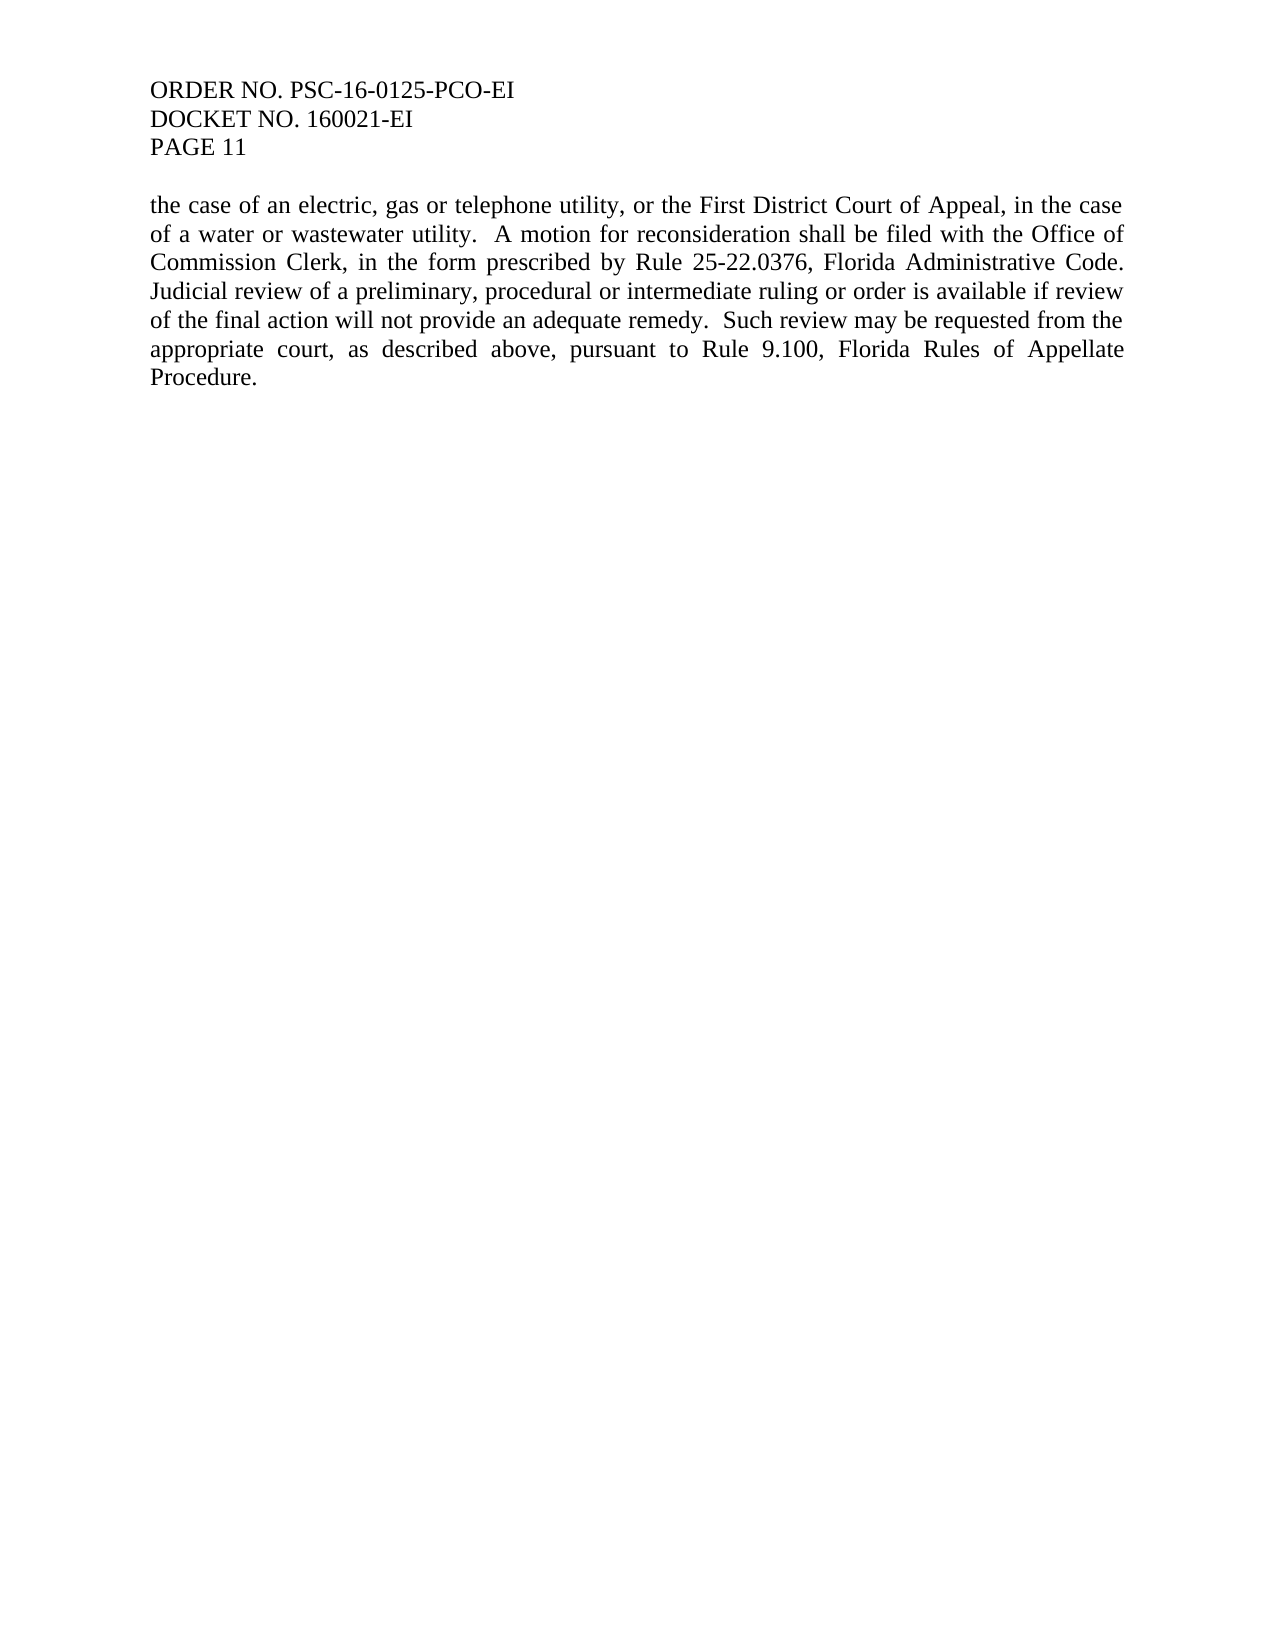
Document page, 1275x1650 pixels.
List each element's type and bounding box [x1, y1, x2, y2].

text [150, 190, 1125, 391]
